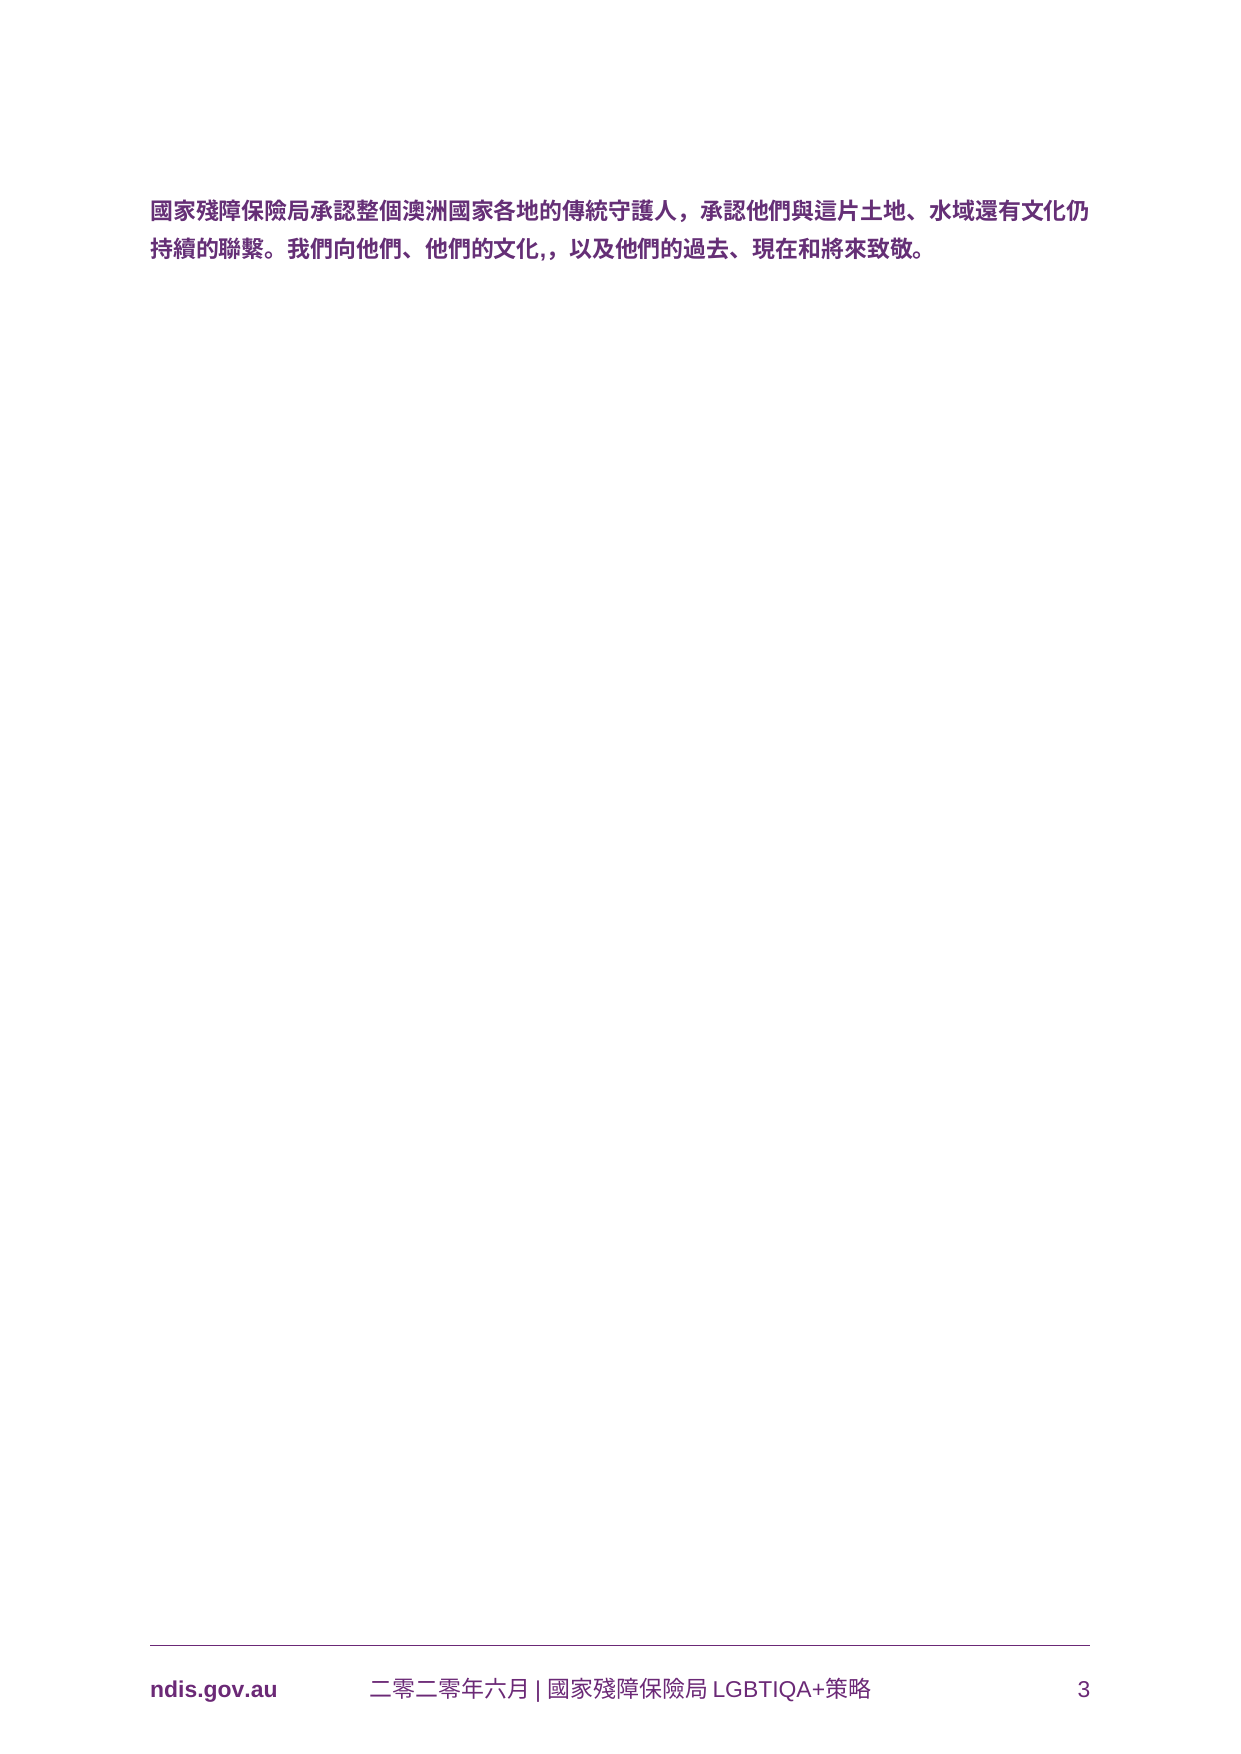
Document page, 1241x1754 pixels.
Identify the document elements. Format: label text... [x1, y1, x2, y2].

text 國家殘障保險局承認整個澳洲國家各地的傳統守護人，承認他們與這片土地、水域還有文化仍持續的聯繫。我們向他們、他們的文化,，以及他們的過去、現在和將來致敬。 [150, 193, 1090, 264]
